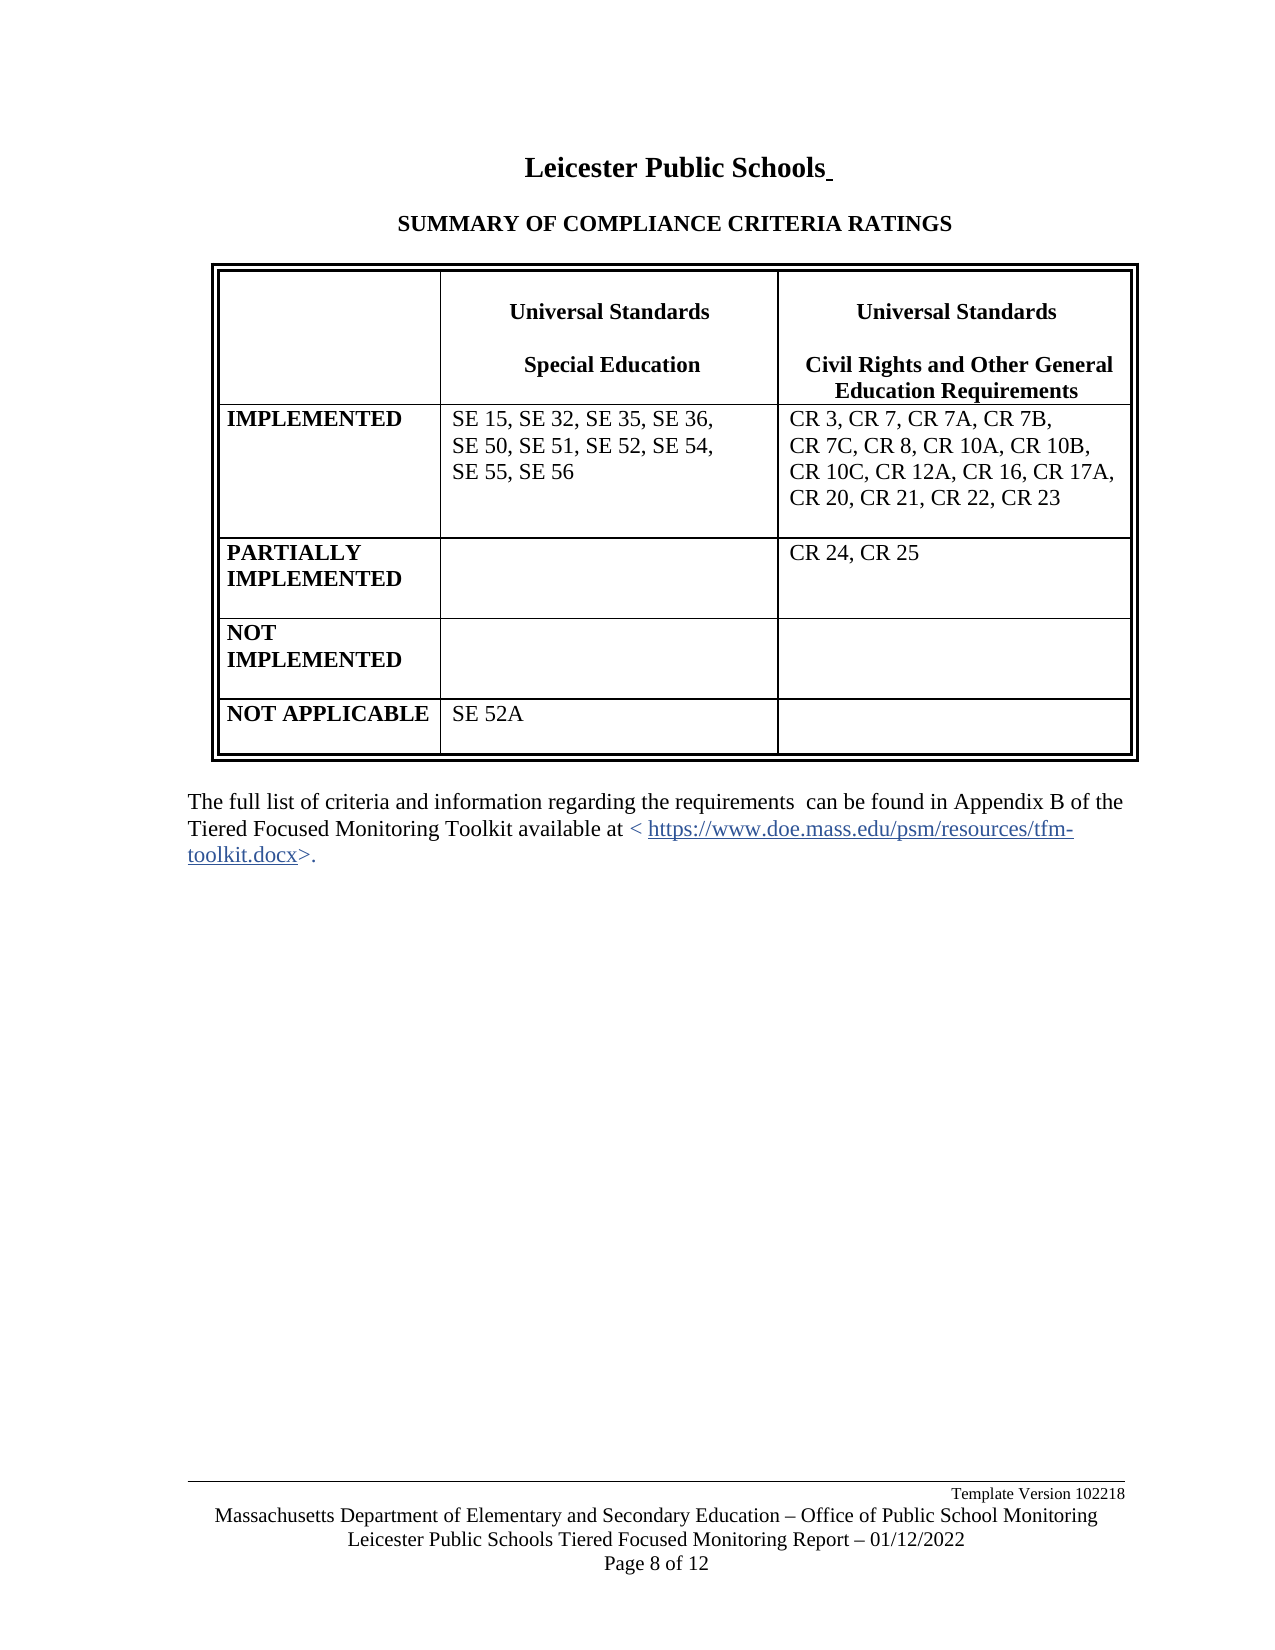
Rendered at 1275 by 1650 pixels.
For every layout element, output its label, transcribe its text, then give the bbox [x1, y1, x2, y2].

table_cell PARTIALLY IMPLEMENTED [220, 539, 440, 618]
table_cell CR 24, CR 25 [779, 539, 1130, 618]
text Leicester Public Schools [187, 150, 1162, 183]
table_cell SE 52A [441, 700, 777, 753]
table_header Universal Standards Civil Rights and Other General Education Requirements [778, 266, 1135, 404]
table_cell CR 3, CR 7, CR 7A, CR 7B, CR 7C, CR 8, CR 10A, CR 10B, CR 10C, CR 12A, CR 16, CR 17A, CR 20, CR 21, CR 22, CR 23 [779, 405, 1130, 537]
table_cell NOT IMPLEMENTED [220, 619, 440, 698]
table_header Universal Standards Special Education [441, 272, 777, 404]
table_cell NOT APPLICABLE [220, 700, 440, 753]
table_cell [441, 539, 777, 618]
table_cell [441, 619, 777, 698]
text The full list of criteria and information regarding the requirements can be found in Appendix B of the Tiered Focused Monitoring Toolkit available at < https://www.doe.mass.edu/psm/resources/tfm-toolkit.docx>. [187, 788, 1162, 867]
table_header [215, 266, 441, 404]
table_cell [779, 619, 1130, 698]
table_cell SE 15, SE 32, SE 35, SE 36, SE 50, SE 51, SE 52, SE 54, SE 55, SE 56 [441, 405, 777, 537]
table_cell IMPLEMENTED [220, 405, 440, 537]
table_cell [779, 700, 1130, 753]
subtitle SUMMARY OF COMPLIANCE CRITERIA RATINGS [187, 210, 1162, 236]
